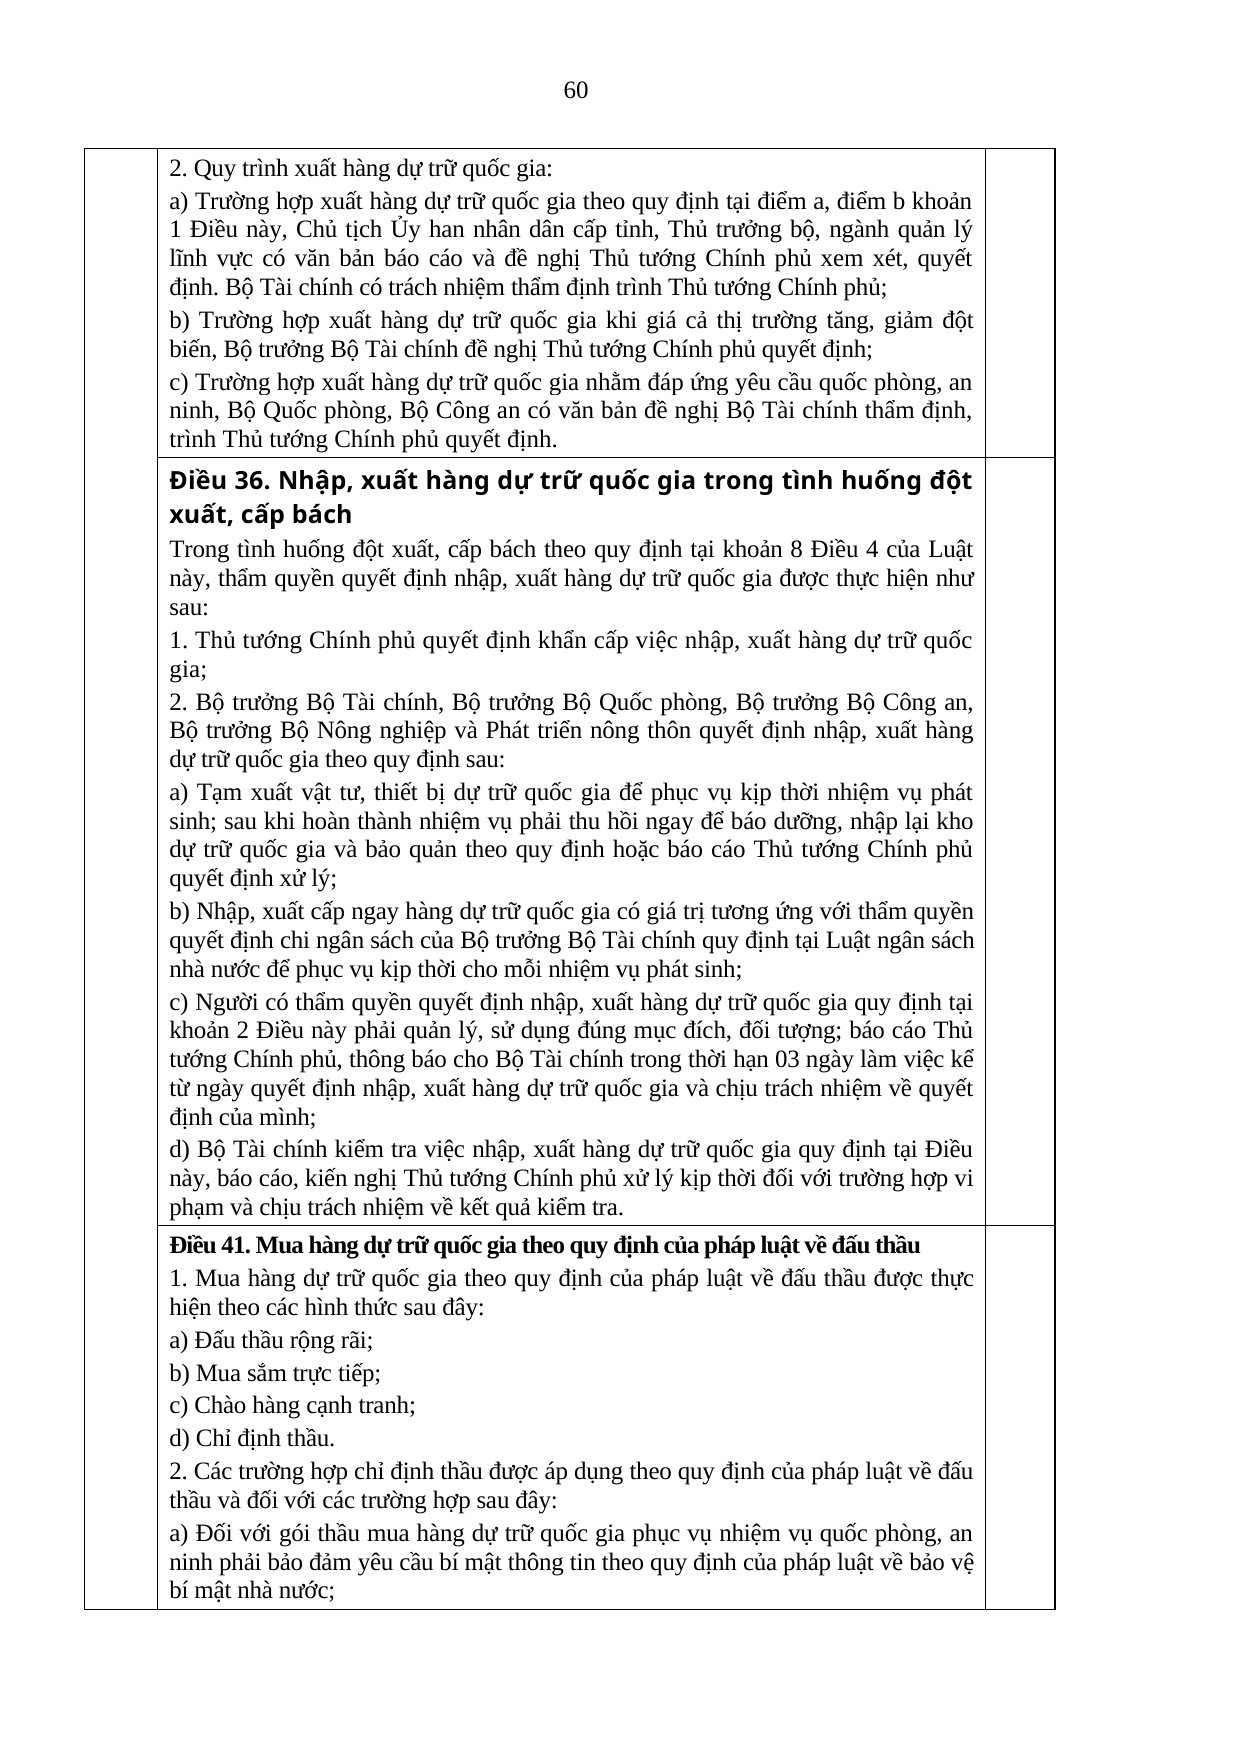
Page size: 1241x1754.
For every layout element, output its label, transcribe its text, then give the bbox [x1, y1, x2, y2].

table_cell [986, 458, 1054, 1225]
table_cell [986, 149, 1054, 457]
table_cell Điều 36. Nhập, xuất hàng dự trữ quốc gia trong tình huống đột xuất, cấp bách Trong tình huống đột xuất, cấp bách theo quy định tại khoản 8 Điều 4 của Luật này, thẩm quyền quyết định nhập, xuất hàng dự trữ quốc gia được thực hiện như sau: 1. Thủ tướng Chính phủ quyết định khẩn cấp việc nhập, xuất hàng dự trữ quốc gia; 2. Bộ trưởng Bộ Tài chính, Bộ trưởng Bộ Quốc phòng, Bộ trưởng Bộ Công an, Bộ trưởng Bộ Nông nghiệp và Phát triển nông thôn quyết định nhập, xuất hàng dự trữ quốc gia theo quy định sau: a) Tạm xuất vật tư, thiết bị dự trữ quốc gia để phục vụ kịp thời nhiệm vụ phát sinh; sau khi hoàn thành nhiệm vụ phải thu hồi ngay để báo dưỡng, nhập lại kho dự trữ quốc gia và bảo quản theo quy định hoặc báo cáo Thủ tướng Chính phủ quyết định xử lý; b) Nhập, xuất cấp ngay hàng dự trữ quốc gia có giá trị tương ứng với thẩm quyền quyết định chi ngân sách của Bộ trưởng Bộ Tài chính quy định tại Luật ngân sách nhà nước để phục vụ kịp thời cho mỗi nhiệm vụ phát sinh; c) Người có thẩm quyền quyết định nhập, xuất hàng dự trữ quốc gia quy định tại khoản 2 Điều này phải quản lý, sử dụng đúng mục đích, đối tượng; báo cáo Thủ tướng Chính phủ, thông báo cho Bộ Tài chính trong thời hạn 03 ngày làm việc kể từ ngày quyết định nhập, xuất hàng dự trữ quốc gia và chịu trách nhiệm về quyết định của mình; d) Bộ Tài chính kiểm tra việc nhập, xuất hàng dự trữ quốc gia quy định tại Điều này, báo cáo, kiến nghị Thủ tướng Chính phủ xử lý kịp thời đối với trường hợp vi phạm và chịu trách nhiệm về kết quả kiểm tra. [158, 458, 985, 1225]
table_cell [986, 1226, 1054, 1608]
